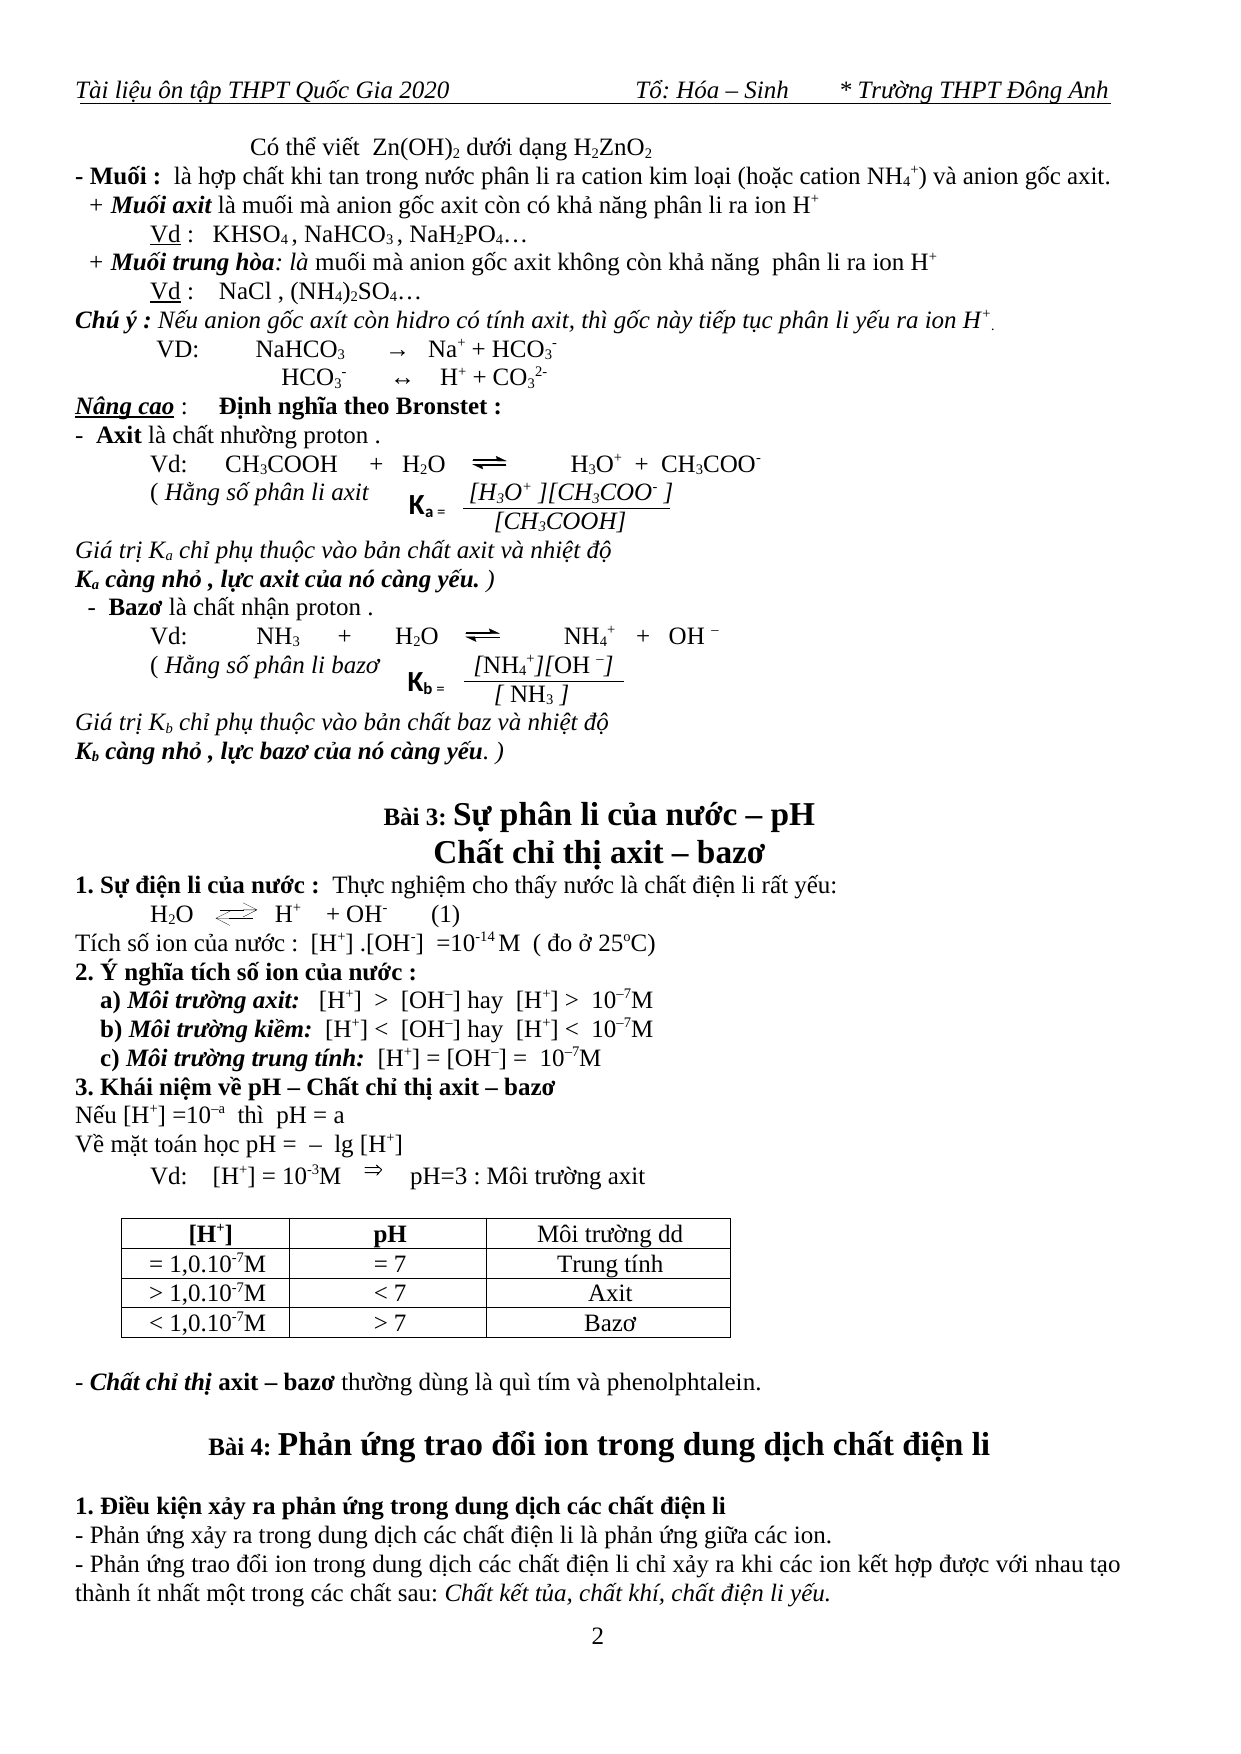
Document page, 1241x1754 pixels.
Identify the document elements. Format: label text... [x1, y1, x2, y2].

text - Axit là chất nhường proton . [75, 420, 1123, 449]
text [CH3COOH] [150, 506, 1123, 535]
text Về mặt toán học pH = – lg [H+] [75, 1129, 1123, 1158]
text Vd: [H+] = 10-3M pH=3 : Môi trường axit [150, 1158, 1123, 1190]
text - Chất chỉ thị axit – bazơ thường dùng là quì tím và phenolphtalein. [75, 1367, 1123, 1396]
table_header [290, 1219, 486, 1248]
text Giá trị Kb chỉ phụ thuộc vào bản chất baz và nhiệt độ [75, 707, 1123, 736]
text c) Môi trường trung tính: [H+] = [OH–] = 10–7M [75, 1043, 1123, 1072]
text 2. Ý nghĩa tích số ion của nước : [75, 957, 1123, 985]
text Giá trị Ka chỉ phụ thuộc vào bản chất axit và nhiệt độ [75, 535, 1123, 564]
text + Muối trung hòa: là muối mà anion gốc axit không còn khả năng phân li ra ion H+ [75, 247, 1123, 276]
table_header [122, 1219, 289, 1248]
text Tích số ion của nước : [H+] .[OH-] =10-14 M ( đo ở 25oC) [75, 928, 1123, 957]
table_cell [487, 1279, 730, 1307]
text a) Môi trường axit: [H+] > [OH–] hay [H+] > 10–7M [75, 985, 1123, 1014]
text Kb càng nhỏ , lực bazơ của nó càng yếu. ) [75, 736, 1123, 765]
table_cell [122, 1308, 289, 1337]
text [ NH3 ] [150, 679, 1123, 707]
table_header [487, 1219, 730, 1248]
text 1. Sự điện li của nước : Thực nghiệm cho thấy nước là chất điện li rất yếu: [75, 870, 1123, 899]
text 1. Điều kiện xảy ra phản ứng trong dung dịch các chất điện li [75, 1491, 1123, 1520]
text Chất chỉ thị axit – bazơ [75, 832, 1123, 870]
text Vd : NaCl , (NH4)2SO4… [150, 276, 1123, 305]
text - Phản ứng xảy ra trong dung dịch các chất điện li là phản ứng giữa các ion. [75, 1520, 1123, 1549]
text 3. Khái niệm về pH – Chất chỉ thị axit – bazơ [75, 1072, 1123, 1100]
text b) Môi trường kiềm: [H+] < [OH–] hay [H+] < 10–7M [75, 1014, 1123, 1043]
text - Phản ứng trao đổi ion trong dung dịch các chất điện li chỉ xảy ra khi các ion kết hợp được với nhau tạo thành ít nhất một trong các chất sau: Chất kết tủa, chất khí, chất điện li yếu. [75, 1549, 1123, 1606]
text VD: NaHCO3 → Na+ + HCO3- [150, 334, 1123, 362]
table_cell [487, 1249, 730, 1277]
text Có thể viết Zn(OH)2 dưới dạng H2ZnO2 [240, 132, 1123, 161]
text - Bazơ là chất nhận proton . [75, 592, 1123, 621]
text HCO3- ↔ H+ + CO32- [150, 362, 1123, 391]
text + Muối axit là muối mà anion gốc axit còn có khả năng phân li ra ion H+ [75, 190, 1123, 219]
text Chú ý : Nếu anion gốc axít còn hidro có tính axit, thì gốc này tiếp tục phân li yếu ra ion H+. [75, 305, 1123, 334]
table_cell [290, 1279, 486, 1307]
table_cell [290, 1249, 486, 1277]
text Nâng cao : Định nghĩa theo Bronstet : [75, 391, 1123, 420]
text H2O H+ + OH- (1) [150, 899, 1123, 928]
text ( Hằng số phân li bazơ [NH4+][OH –] [150, 650, 1123, 679]
text Bài 3: Sự phân li của nước – pH [75, 794, 1123, 832]
text Vd : KHSO4 , NaHCO3 , NaH2PO4… [150, 219, 1123, 247]
text - Muối : là hợp chất khi tan trong nước phân li ra cation kim loại (hoặc cation NH4+) và anion gốc axit. [75, 161, 1123, 190]
text Bài 4: Phản ứng trao đổi ion trong dung dịch chất điện li [75, 1424, 1123, 1463]
text Nếu [H+] =10–a thì pH = a [75, 1100, 1123, 1129]
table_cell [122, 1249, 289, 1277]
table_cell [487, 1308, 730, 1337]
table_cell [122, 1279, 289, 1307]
text Vd: CH3COOH + H2O H3O+ + CH3COO- [150, 449, 1123, 477]
text ( Hằng số phân li axit [H3O+ ][CH3COO- ] [150, 477, 1123, 506]
text Ka càng nhỏ , lực axit của nó càng yếu. ) [75, 564, 1123, 592]
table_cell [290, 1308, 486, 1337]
text Vd: NH3 + H2O NH4+ + OH – [150, 621, 1123, 650]
